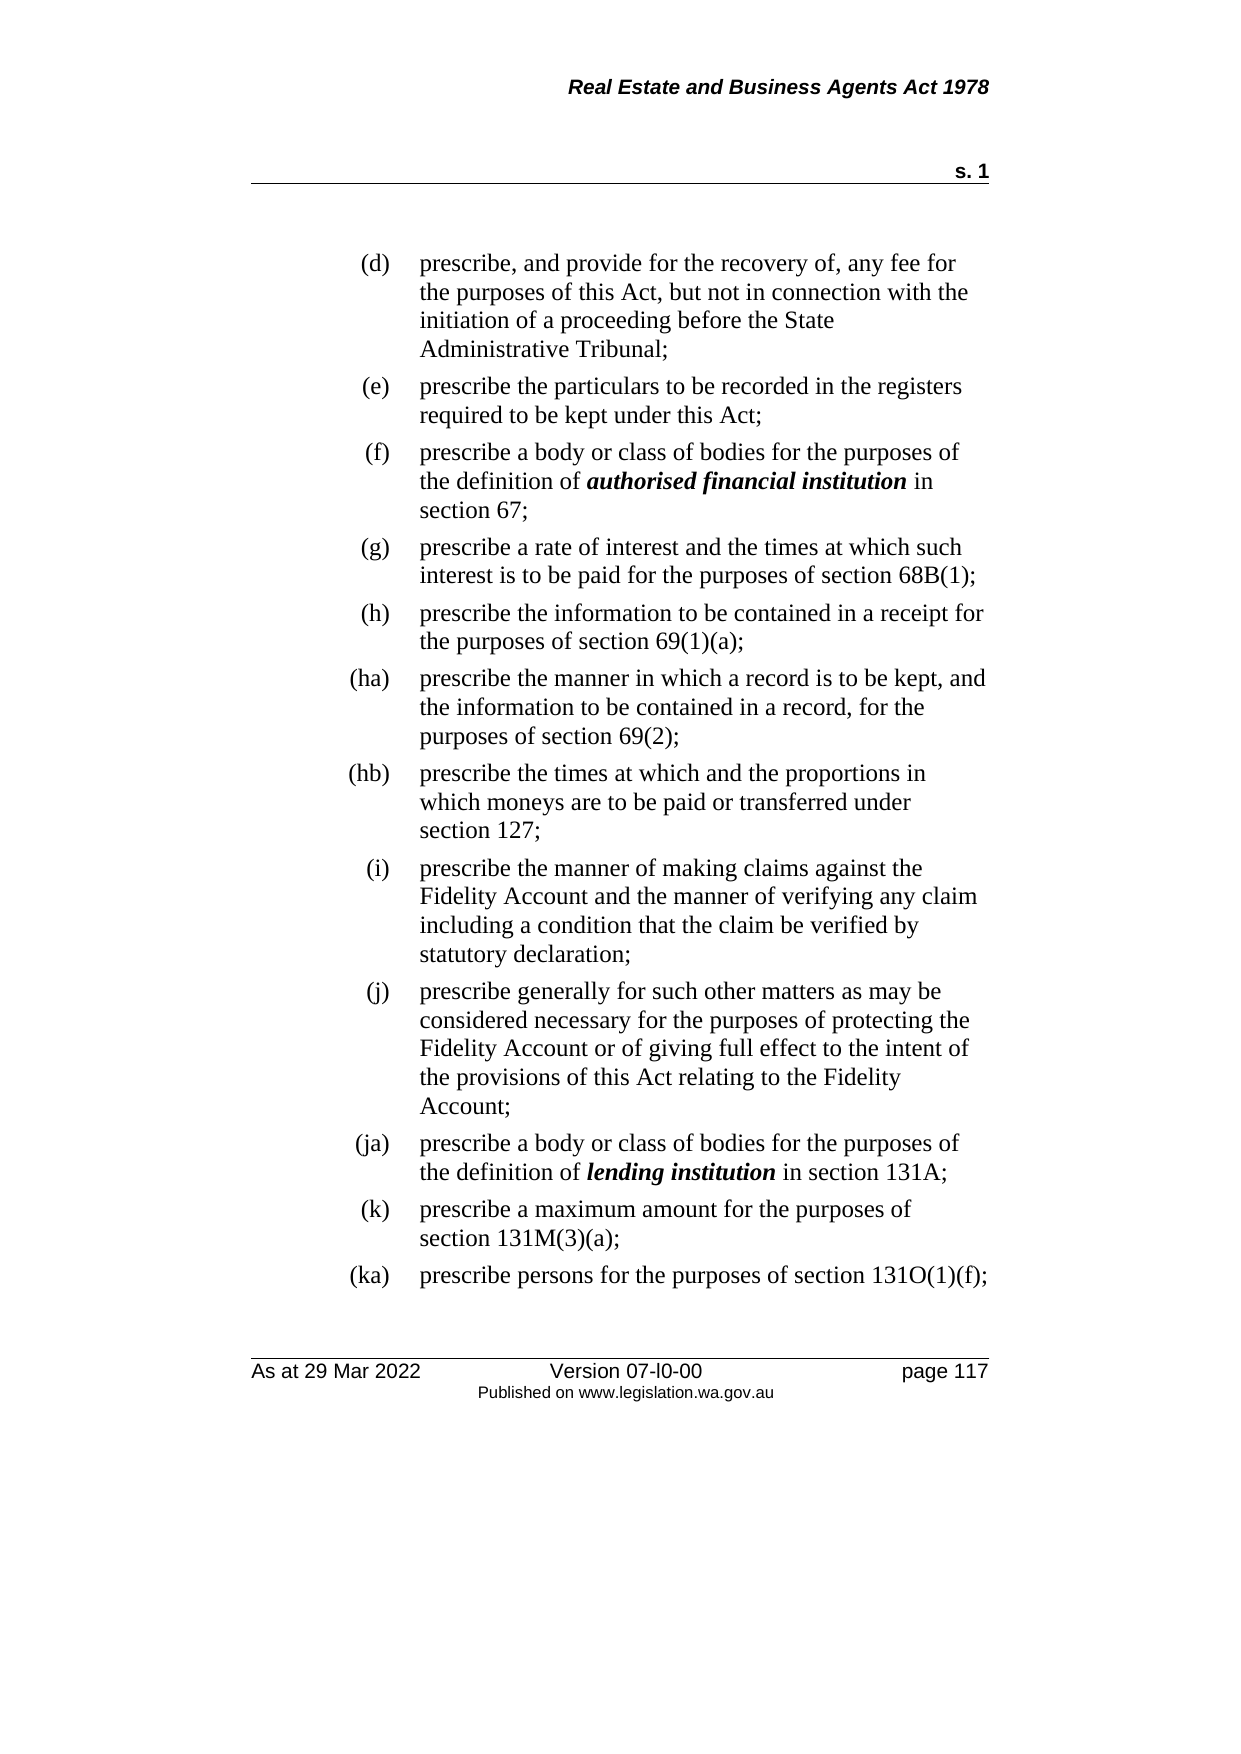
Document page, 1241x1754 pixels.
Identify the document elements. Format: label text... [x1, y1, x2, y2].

text (ha) prescribe the manner in which a record is to be kept, and the information to be contained in a record, for the purposes of section 69(2); [251, 663, 989, 750]
text (j) prescribe generally for such other matters as may be considered necessary for the purposes of protecting the Fidelity Account or of giving full effect to the intent of the provisions of this Act relating to the Fidelity Account; [251, 976, 989, 1120]
text (i) prescribe the manner of making claims against the Fidelity Account and the manner of verifying any claim including a condition that the claim be verified by statutory declaration; [251, 853, 989, 968]
text (ka) prescribe persons for the purposes of section 131O(1)(f); [251, 1260, 989, 1288]
text (g) prescribe a rate of interest and the times at which such interest is to be paid for the purposes of section 68B(1); [251, 532, 989, 589]
text (d) prescribe, and provide for the recovery of, any fee for the purposes of this Act, but not in connection with the initiation of a proceeding before the State Administrative Tribunal; [251, 248, 989, 363]
text (e) prescribe the particulars to be recorded in the registers required to be kept under this Act; [251, 371, 989, 429]
text (h) prescribe the information to be contained in a receipt for the purposes of section 69(1)(a); [251, 598, 989, 655]
text (k) prescribe a maximum amount for the purposes of section 131M(3)(a); [251, 1194, 989, 1251]
text (f) prescribe a body or class of bodies for the purposes of the definition of authorised financial institution in section 67; [251, 437, 989, 523]
text (hb) prescribe the times at which and the proportions in which moneys are to be paid or transferred under section 127; [251, 758, 989, 844]
text (ja) prescribe a body or class of bodies for the purposes of the definition of lending institution in section 131A; [251, 1128, 989, 1186]
